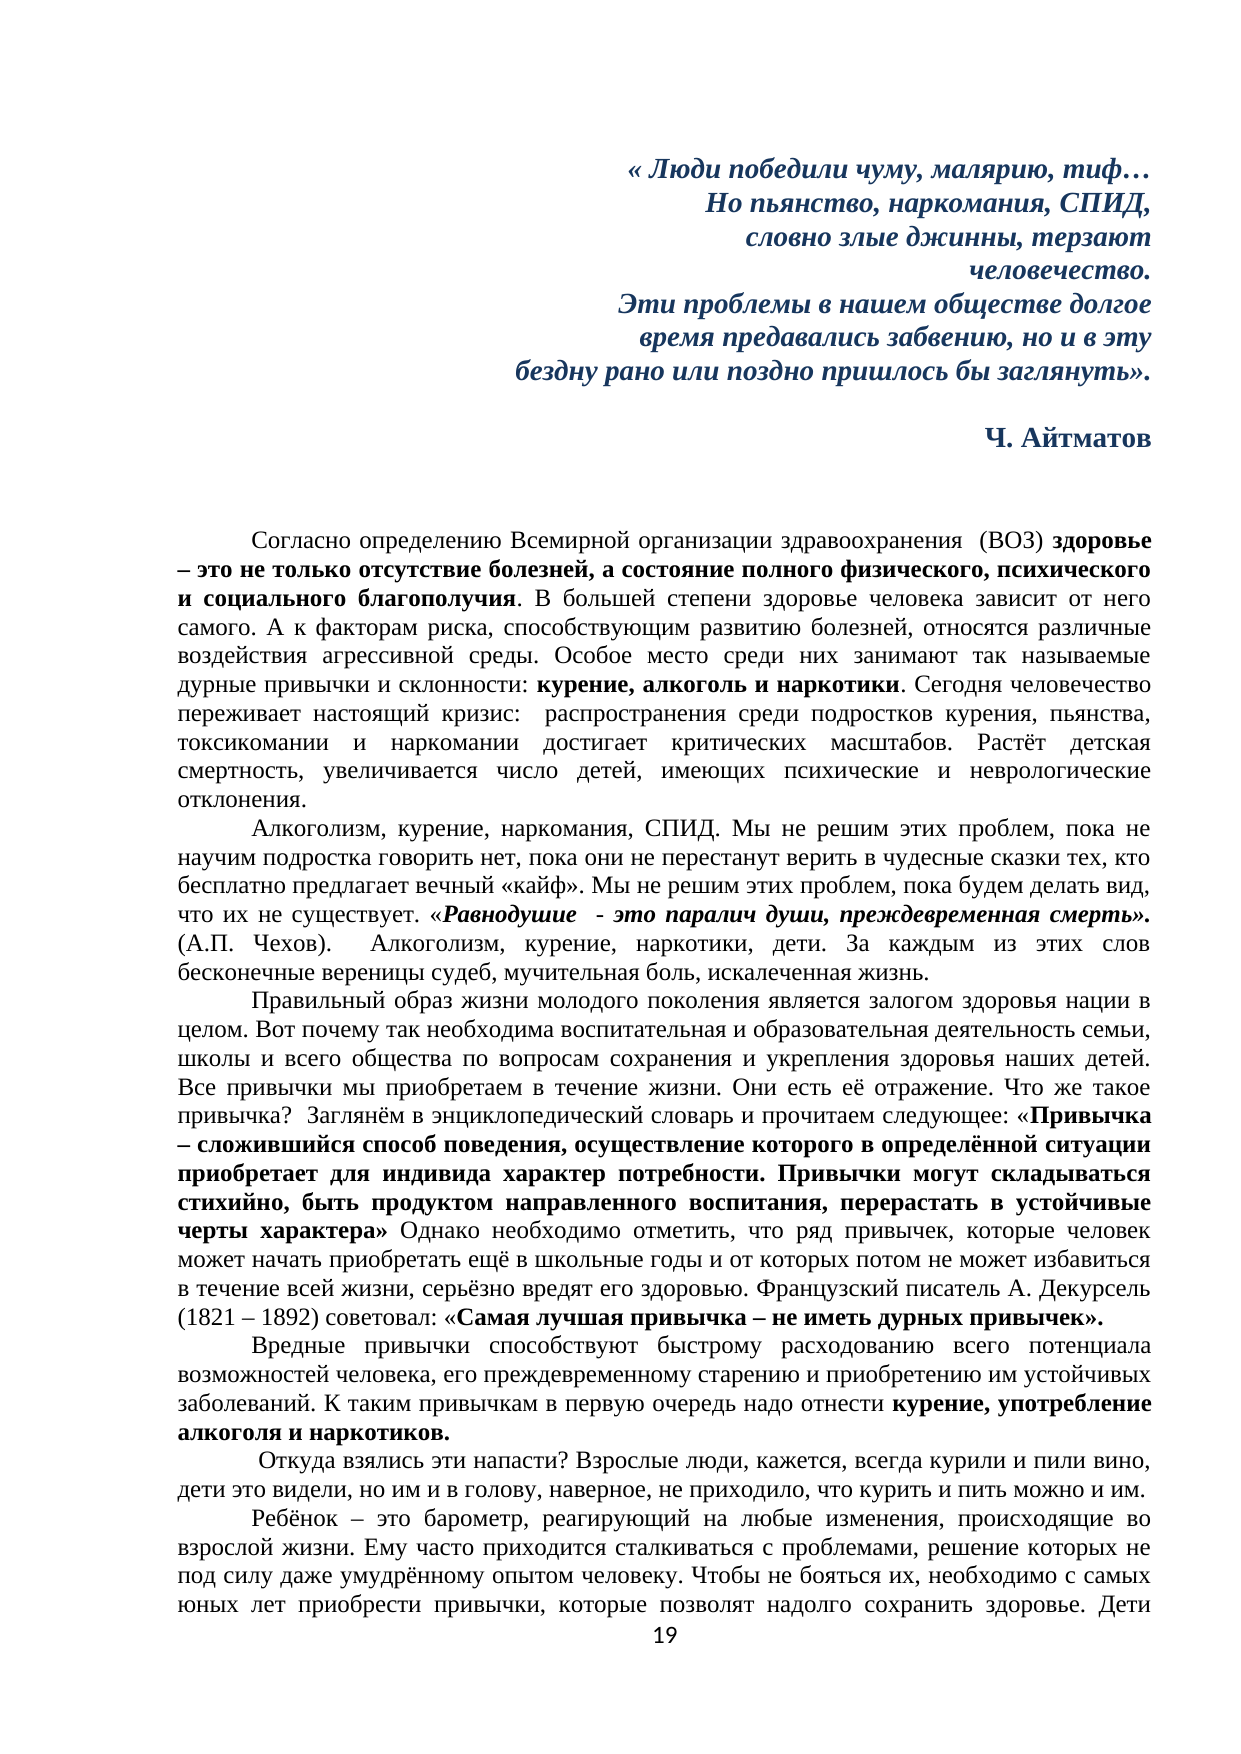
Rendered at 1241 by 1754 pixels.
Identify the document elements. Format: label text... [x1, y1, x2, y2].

text время предавались забвению, но и в эту [177, 319, 1152, 353]
text Ч. Айтматов [177, 420, 1152, 453]
text Согласно определению Всемирной организации здравоохранения (ВОЗ) здоровье – это не только отсутствие болезней, а состояние полного физического, психического и социального благополучия. В большей степени здоровье человека зависит от него самого. А к факторам риска, способствующим развитию болезней, относятся различные воздействия агрессивной среды. Особое место среди них занимают так называемые дурные привычки и склонности: курение, алкоголь и наркотики. Сегодня человечество переживает настоящий кризис: распространения среди подростков курения, пьянства, токсикомании и наркомании достигает критических масштабов. Растёт детская смертность, увеличивается число детей, имеющих психические и неврологические отклонения. [177, 525, 1152, 813]
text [177, 1503, 1152, 1618]
text Правильный образ жизни молодого поколения является залогом здоровья нации в целом. Вот почему так необходима воспитательная и образовательная деятельность семьи, школы и всего общества по вопросам сохранения и укрепления здоровья наших детей. Все привычки мы приобретаем в течение жизни. Они есть её отражение. Что же такое привычка? Заглянём в энциклопедический словарь и прочитаем следующее: «Привычка – сложившийся способ поведения, осуществление которого в определённой ситуации приобретает для индивида характер потребности. Привычки могут складываться стихийно, быть продуктом направленного воспитания, перерастать в устойчивые черты характера» Однако необходимо отметить, что ряд привычек, которые человек может начать приобретать ещё в школьные годы и от которых потом не может избавиться в течение всей жизни, серьёзно вредят его здоровью. Французский писатель А. Декурсель (1821 – 1892) советовал: «Самая лучшая привычка – не иметь дурных привычек». [177, 985, 1152, 1330]
text Эти проблемы в нашем обществе долгое [177, 286, 1152, 319]
text бездну рано или поздно пришлось бы заглянуть». [177, 353, 1152, 386]
text Откуда взялись эти напасти? Взрослые люди, кажется, всегда курили и пили вино, дети это видели, но им и в голову, наверное, не приходило, что курить и пить можно и им. [177, 1445, 1152, 1503]
text Вредные привычки способствуют быстрому расходованию всего потенциала возможностей человека, его преждевременному старению и приобретению им устойчивых заболеваний. К таким привычкам в первую очередь надо отнести курение, употребление алкоголя и наркотиков. [177, 1330, 1152, 1445]
text « Люди победили чуму, малярию, тиф… [177, 152, 1152, 185]
text Но пьянство, наркомания, СПИД, [177, 185, 1152, 219]
text Алкоголизм, курение, наркомания, СПИД. Мы не решим этих проблем, пока не научим подростка говорить нет, пока они не перестанут верить в чудесные сказки тех, кто бесплатно предлагает вечный «кайф». Мы не решим этих проблем, пока будем делать вид, что их не существует. «Равнодушие - это паралич души, преждевременная смерть». (А.П. Чехов). Алкоголизм, курение, наркотики, дети. За каждым из этих слов бесконечные вереницы судеб, мучительная боль, искалеченная жизнь. [177, 813, 1152, 985]
text словно злые джинны, терзают человечество. [177, 219, 1152, 286]
